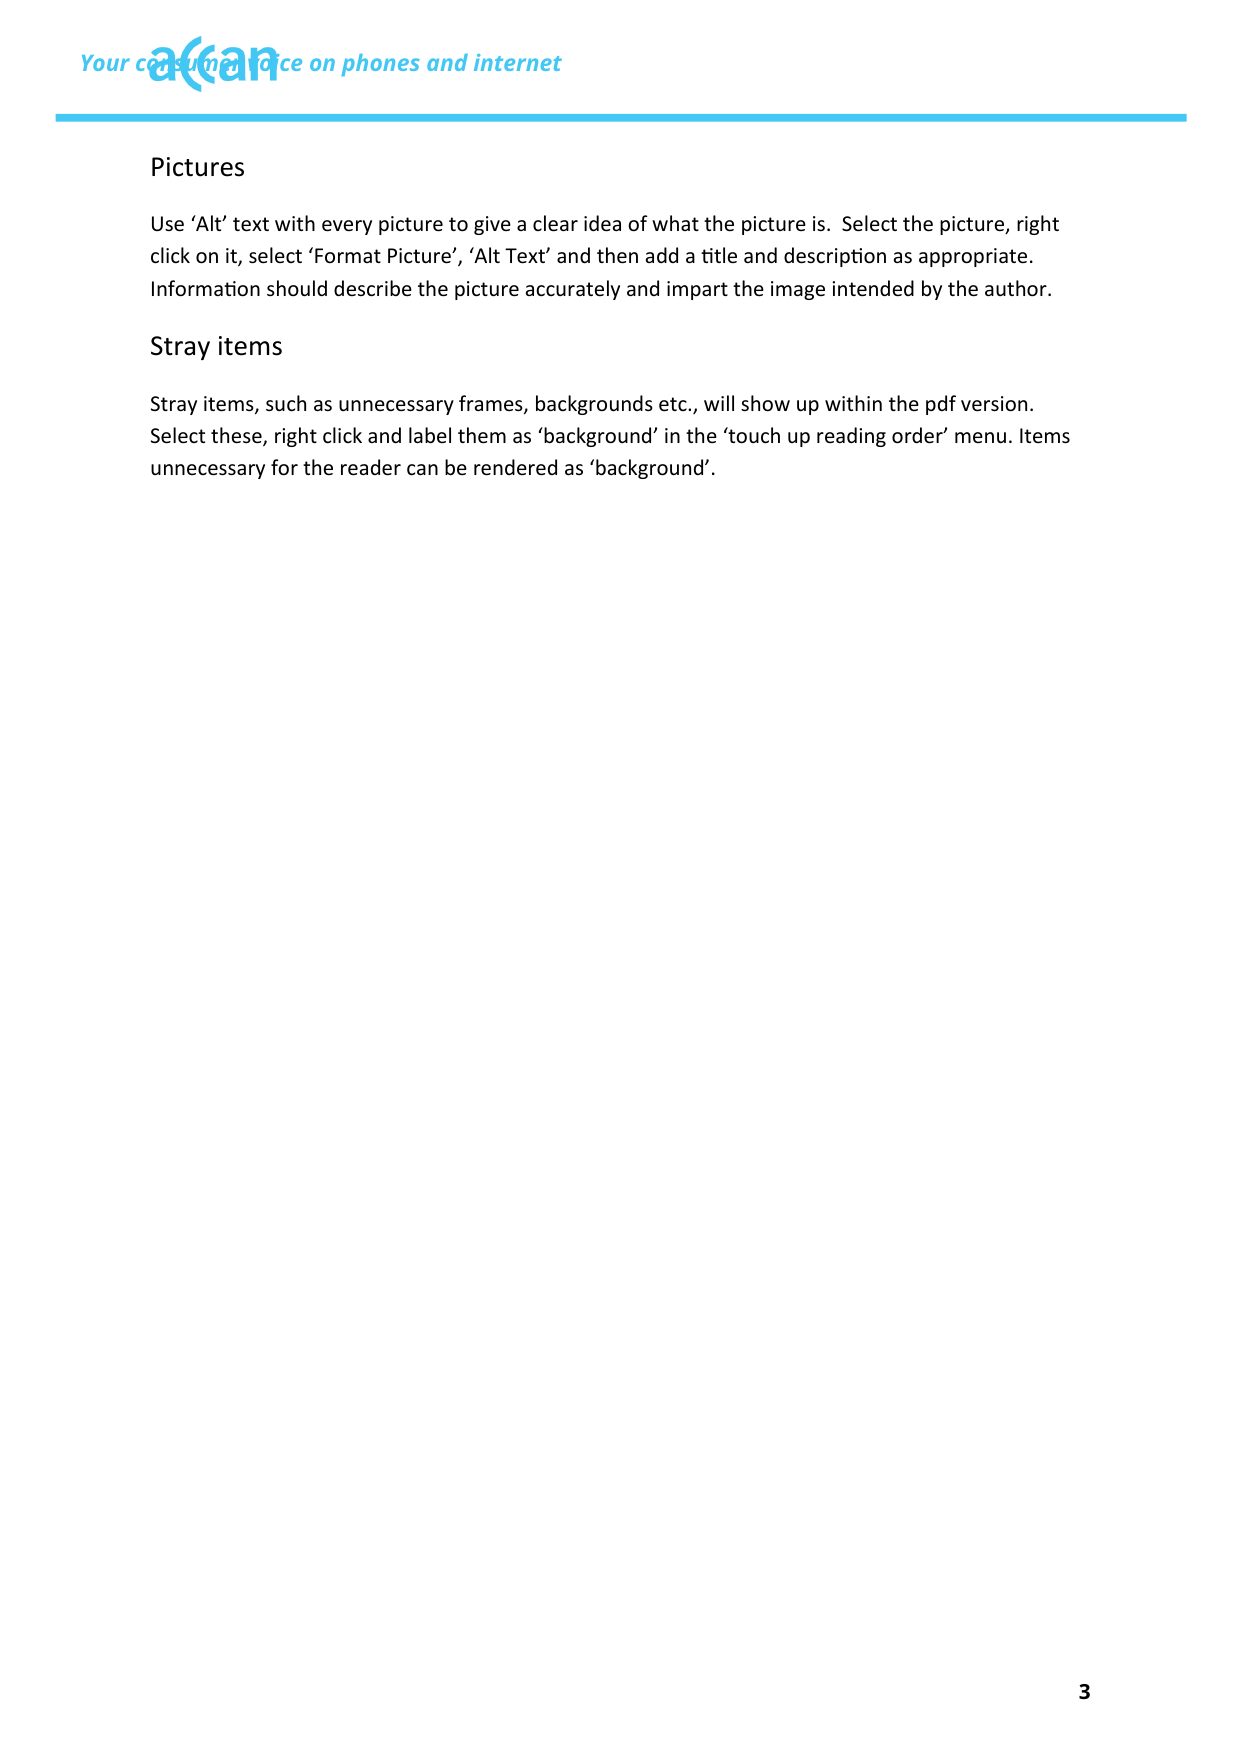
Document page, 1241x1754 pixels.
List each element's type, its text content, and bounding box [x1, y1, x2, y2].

text Stray items, such as unnecessary frames, backgrounds etc., will show up within the pdf version. Select these, right click and label them as ‘background’ in the ‘touch up reading order’ menu. Items unnecessary for the reader can be rendered as ‘background’. [150, 389, 1090, 481]
subtitle Pictures [150, 148, 1090, 183]
subtitle Stray items [150, 327, 1090, 362]
picture [149, 36, 277, 92]
text Use ‘Alt’ text with every picture to give a clear idea of what the picture is. Select the picture, right click on it, select ‘Format Picture’, ‘Alt Text’ and then add a title and description as appropriate. Information should describe the picture accurately and impart the image intended by the author. [150, 209, 1090, 302]
